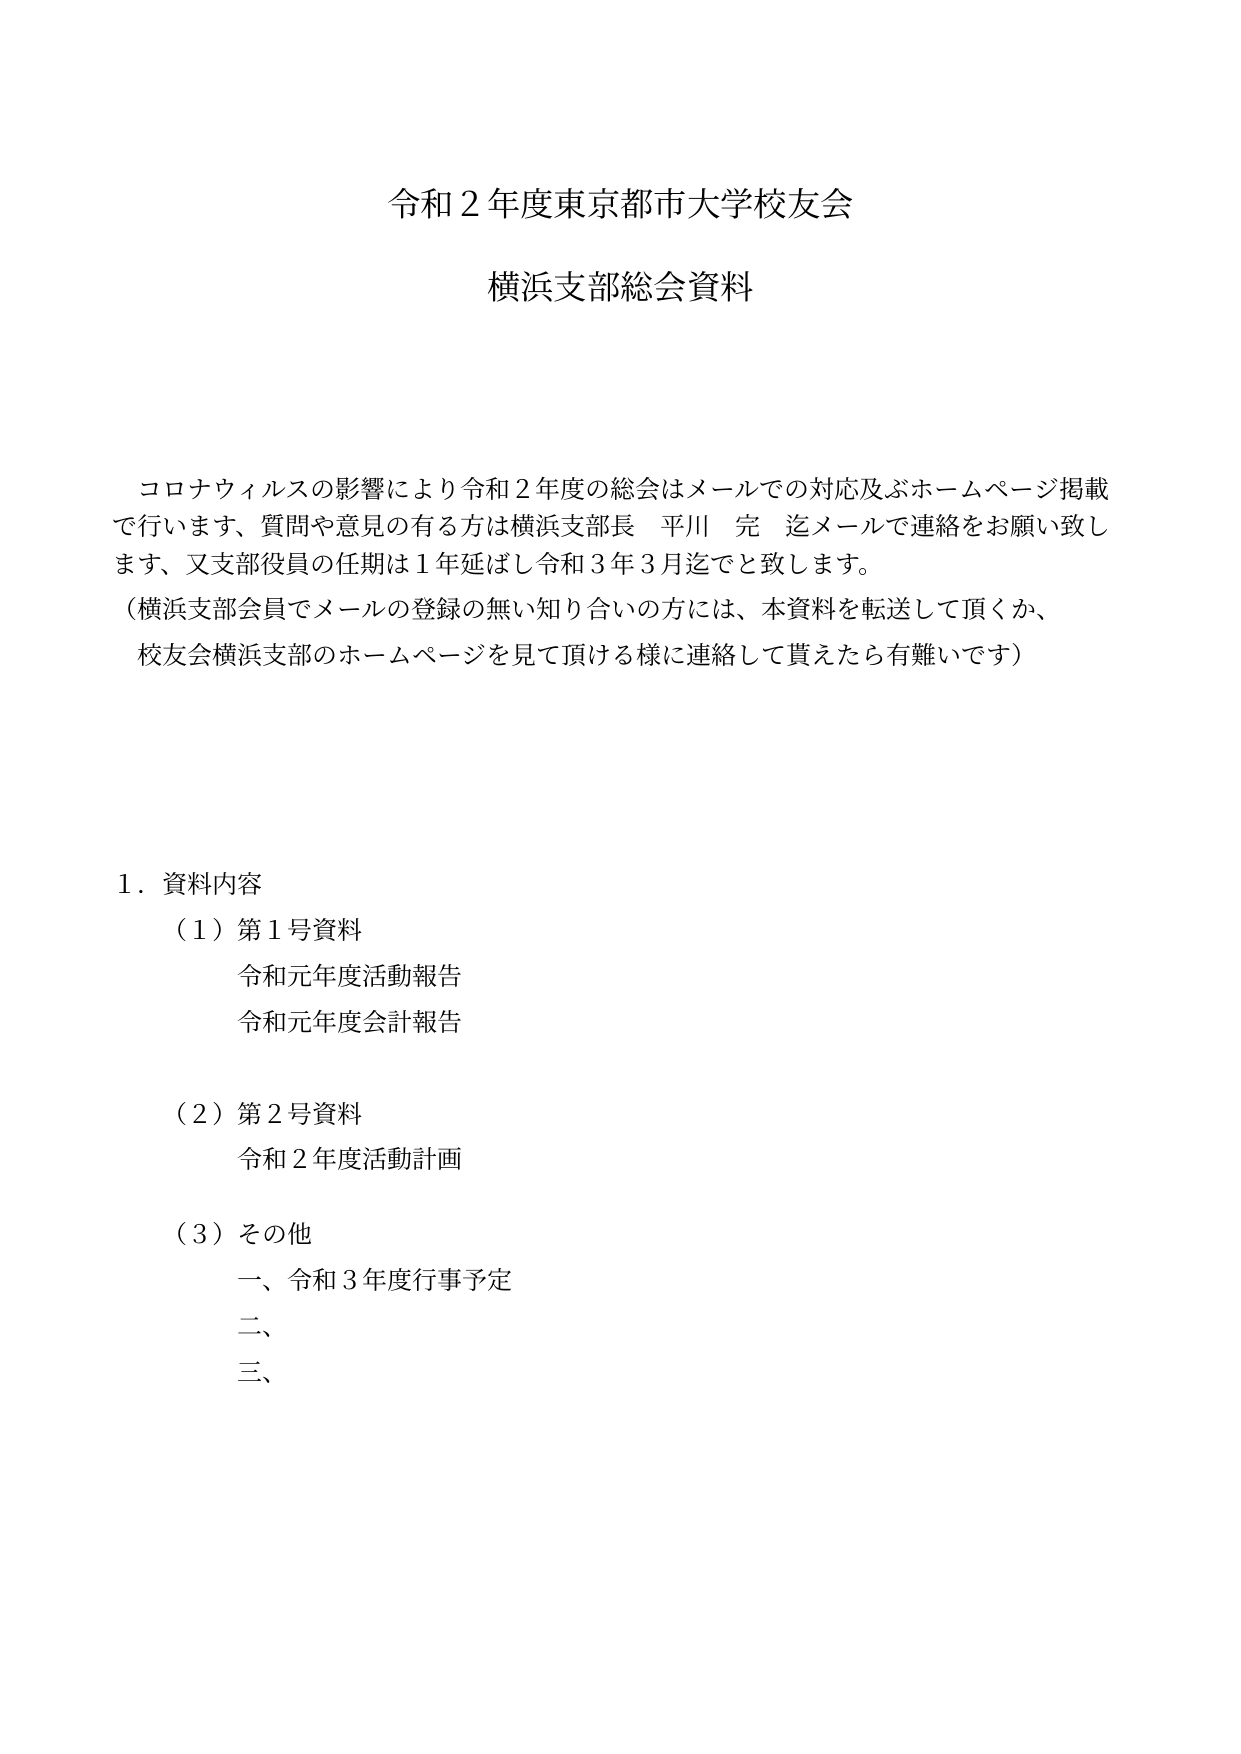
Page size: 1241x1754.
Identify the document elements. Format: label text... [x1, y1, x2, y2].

text 二、 [112, 1306, 1128, 1344]
text １．資料内容 [112, 864, 1128, 902]
text 校友会横浜支部のホームページを見て頂ける様に連絡して貰えたら有難いです） [112, 635, 1128, 673]
text （３）その他 [112, 1214, 1128, 1252]
text （２）第２号資料 [112, 1094, 1128, 1131]
text 令和２年度東京都市大学校友会 [112, 164, 1128, 239]
text 令和２年度活動計画 [112, 1139, 1128, 1177]
text （横浜支部会員でメールの登録の無い知り合いの方には、本資料を転送して頂くか、 [112, 589, 1128, 627]
text 令和元年度活動報告 [112, 956, 1128, 994]
text 三、 [112, 1352, 1128, 1389]
text 令和元年度会計報告 [112, 1002, 1128, 1039]
text 横浜支部総会資料 [112, 248, 1128, 323]
text 一、令和３年度行事予定 [112, 1260, 1128, 1298]
text コロナウィルスの影響により令和２年度の総会はメールでの対応及ぶホームページ掲載で行います、質問や意見の有る方は横浜支部長 平川 完 迄メールで連絡をお願い致します、又支部役員の任期は１年延ばし令和３年３月迄でと致します。 [112, 469, 1128, 581]
text （１）第１号資料 [112, 910, 1128, 948]
